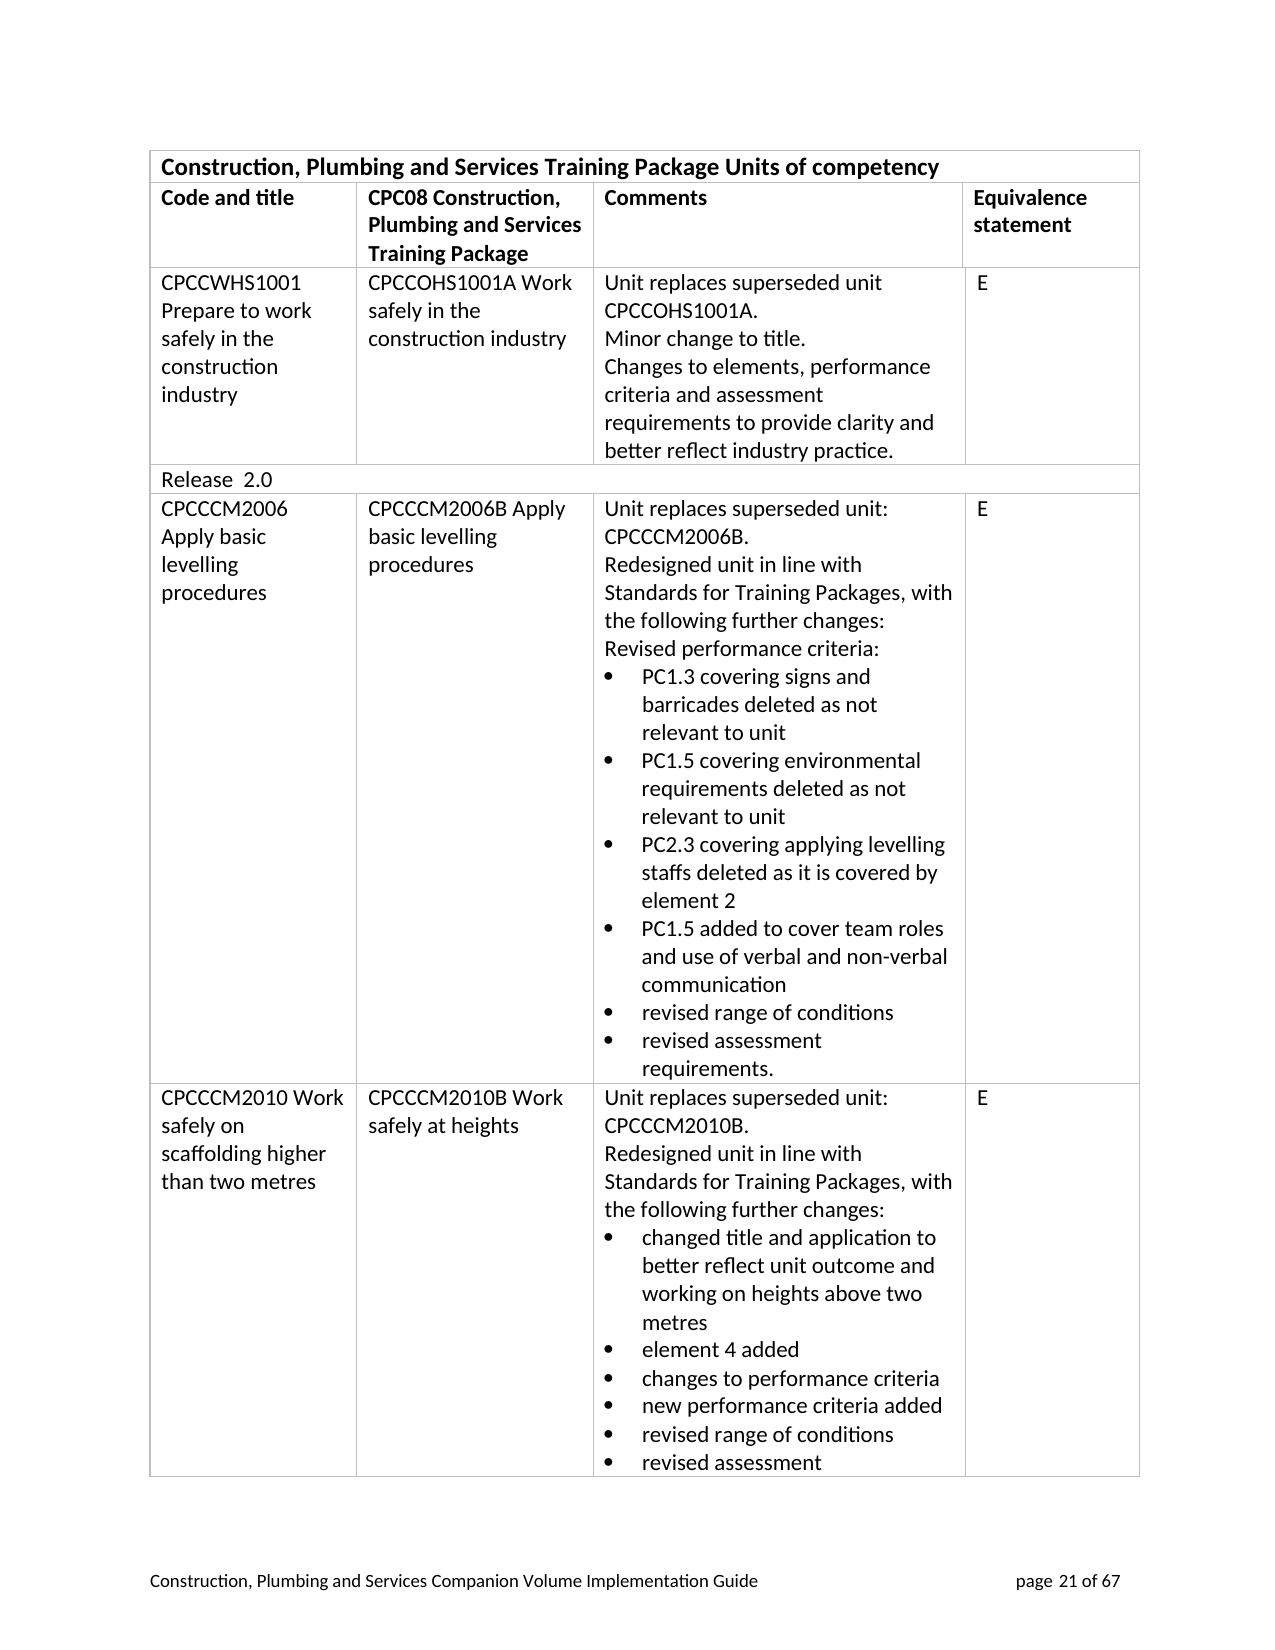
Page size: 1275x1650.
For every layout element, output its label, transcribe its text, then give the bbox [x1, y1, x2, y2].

table_cell Comments [594, 183, 962, 267]
table_cell Release 2.0 [151, 465, 1139, 493]
table_cell Unit replaces superseded unit CPCCOHS1001A. Minor change to title. Changes to elements, performance criteria and assessment requirements to provide clarity and better reflect industry practice. [594, 268, 965, 464]
table_cell CPCCCM2010 Work safely on scaffolding higher than two metres [151, 1084, 356, 1476]
table_cell CPC08 Construction, Plumbing and Services Training Package [357, 183, 593, 267]
table_cell Equivalence statement [963, 183, 1139, 267]
table_cell E [966, 1084, 1139, 1476]
table_cell E [966, 494, 1139, 1082]
table_header Construction, Plumbing and Services Training Package Units of competency [151, 151, 1139, 182]
table_cell CPCCOHS1001A Work safely in the construction industry [357, 268, 593, 464]
table_cell Unit replaces superseded unit: CPCCCM2006B. Redesigned unit in line with Standards for Training Packages, with the following further changes: Revised performance criteria: PC1.3 covering signs and barricades deleted as not relevant to unit PC1.5 covering environmental requirements deleted as not relevant to unit PC2.3 covering applying levelling staffs deleted as it is covered by element 2 PC1.5 added to cover team roles and use of verbal and non-verbal communication revised range of conditions revised assessment requirements. [594, 494, 965, 1082]
table_cell CPCCCM2006 Apply basic levelling procedures [151, 494, 356, 1082]
table_cell CPCCCM2006B Apply basic levelling procedures [357, 494, 593, 1082]
table_cell Code and title [151, 183, 356, 267]
table_cell CPCCWHS1001 Prepare to work safely in the construction industry [151, 268, 356, 464]
table_cell CPCCCM2010B Work safely at heights [357, 1084, 593, 1476]
table_cell E [966, 268, 1139, 464]
